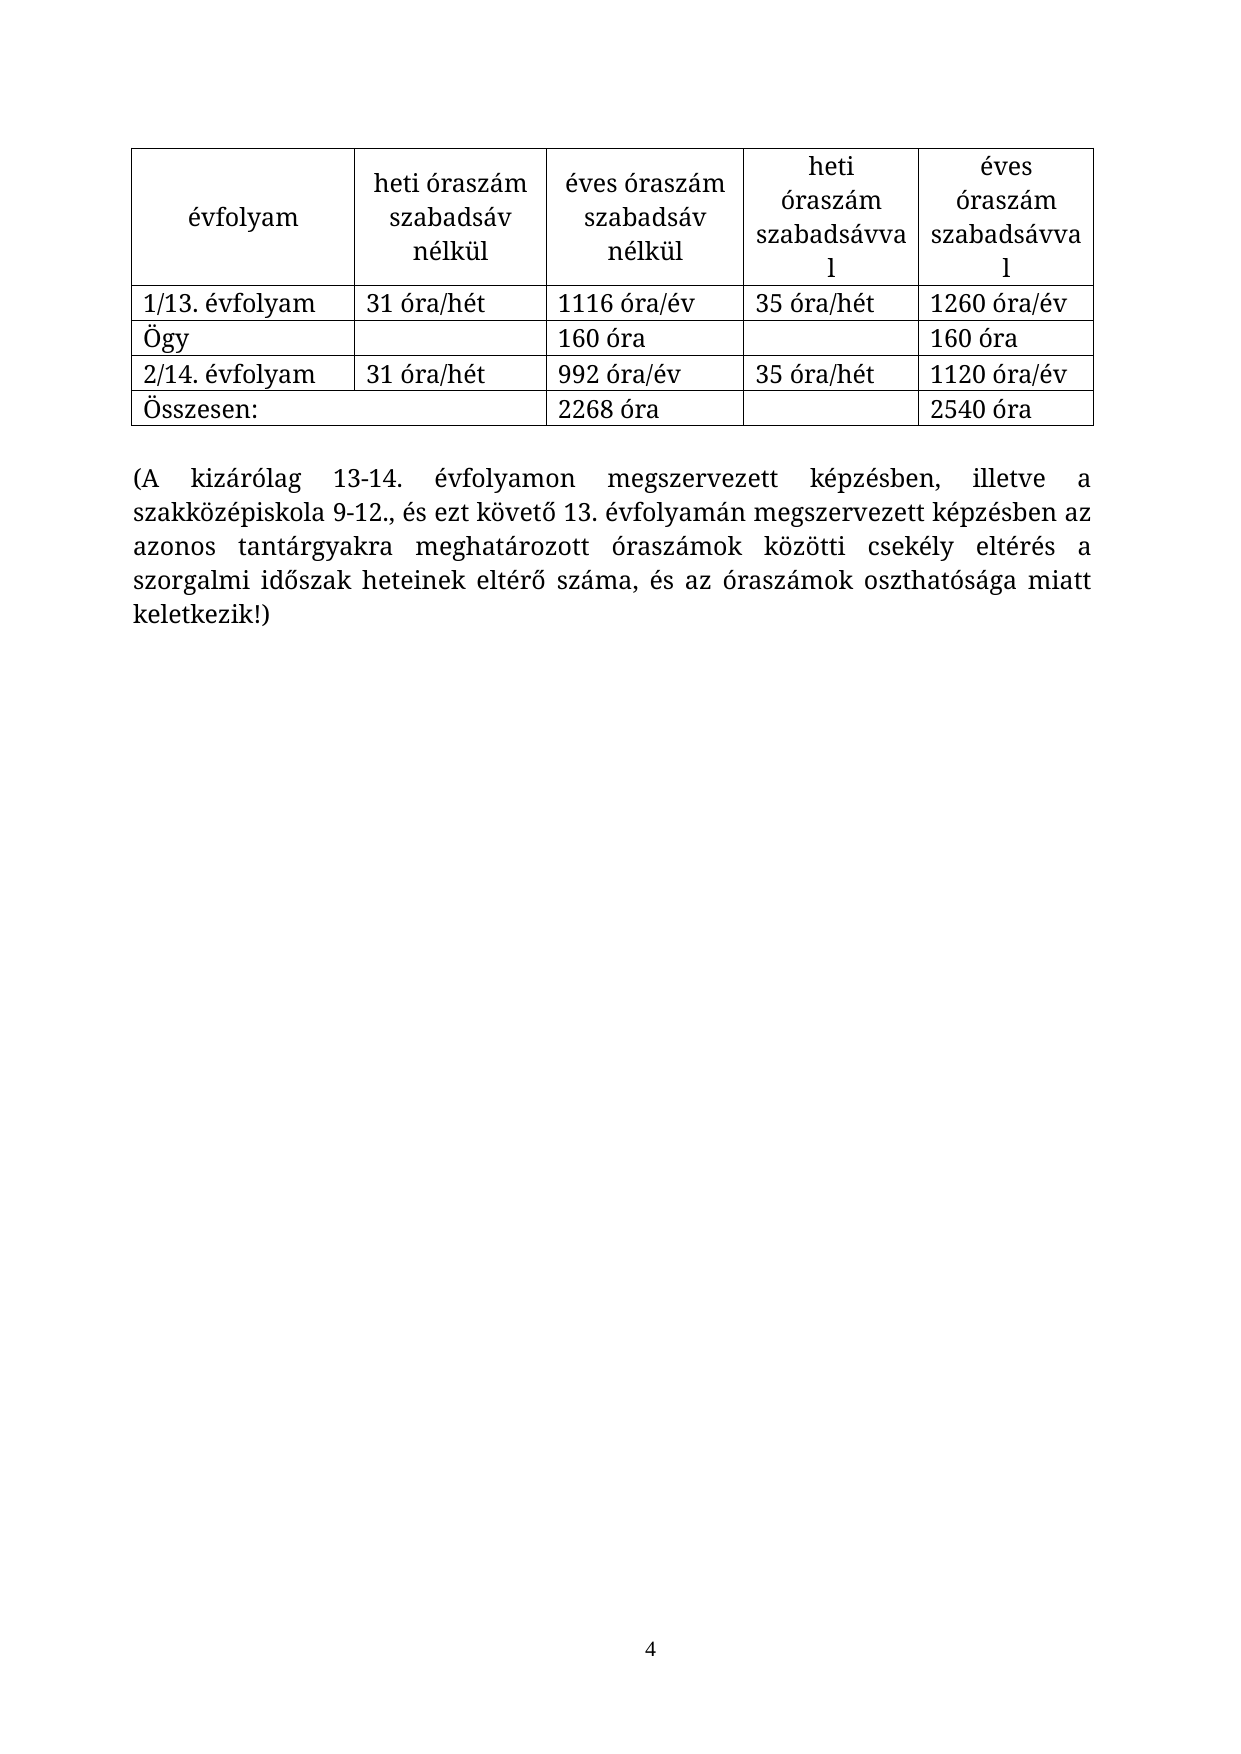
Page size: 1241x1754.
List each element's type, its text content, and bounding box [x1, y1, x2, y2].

table_cell 992 óra/év [547, 356, 743, 390]
table_cell [744, 321, 755, 355]
table_cell 2/14. évfolyam [132, 356, 354, 390]
table_cell [907, 321, 918, 355]
table_cell 2268 óra [547, 391, 743, 425]
table_cell [535, 321, 546, 355]
table_cell 31 óra/hét [355, 356, 546, 390]
table_cell 35 óra/hét [744, 286, 918, 320]
table_cell 1260 óra/év [919, 286, 1093, 320]
table_cell Összesen: [132, 391, 546, 425]
table_cell [744, 391, 918, 425]
table_cell [355, 321, 366, 355]
table_cell 2540 óra [919, 391, 1093, 425]
table_cell 35 óra/hét [744, 356, 918, 390]
table_cell 31 óra/hét [355, 286, 546, 320]
table_header heti óraszám szabadsáv nélkül [355, 149, 546, 285]
table_header évfolyam [132, 149, 354, 285]
table_cell 1/13. évfolyam [132, 286, 354, 320]
table_cell 1116 óra/év [547, 286, 743, 320]
table_cell 1120 óra/év [919, 356, 1093, 390]
table_header éves óraszám szabadsáv nélkül [547, 149, 743, 285]
text (A kizárólag 13-14. évfolyamon megszervezett képzésben, illetve a szakközépiskola 9-12., és ezt követő 13. évfolyamán megszervezett képzésben az azonos tantárgyakra meghatározott óraszámok közötti csekély eltérés a szorgalmi időszak heteinek eltérő száma, és az óraszámok oszthatósága miatt keletkezik!) [133, 461, 1092, 631]
